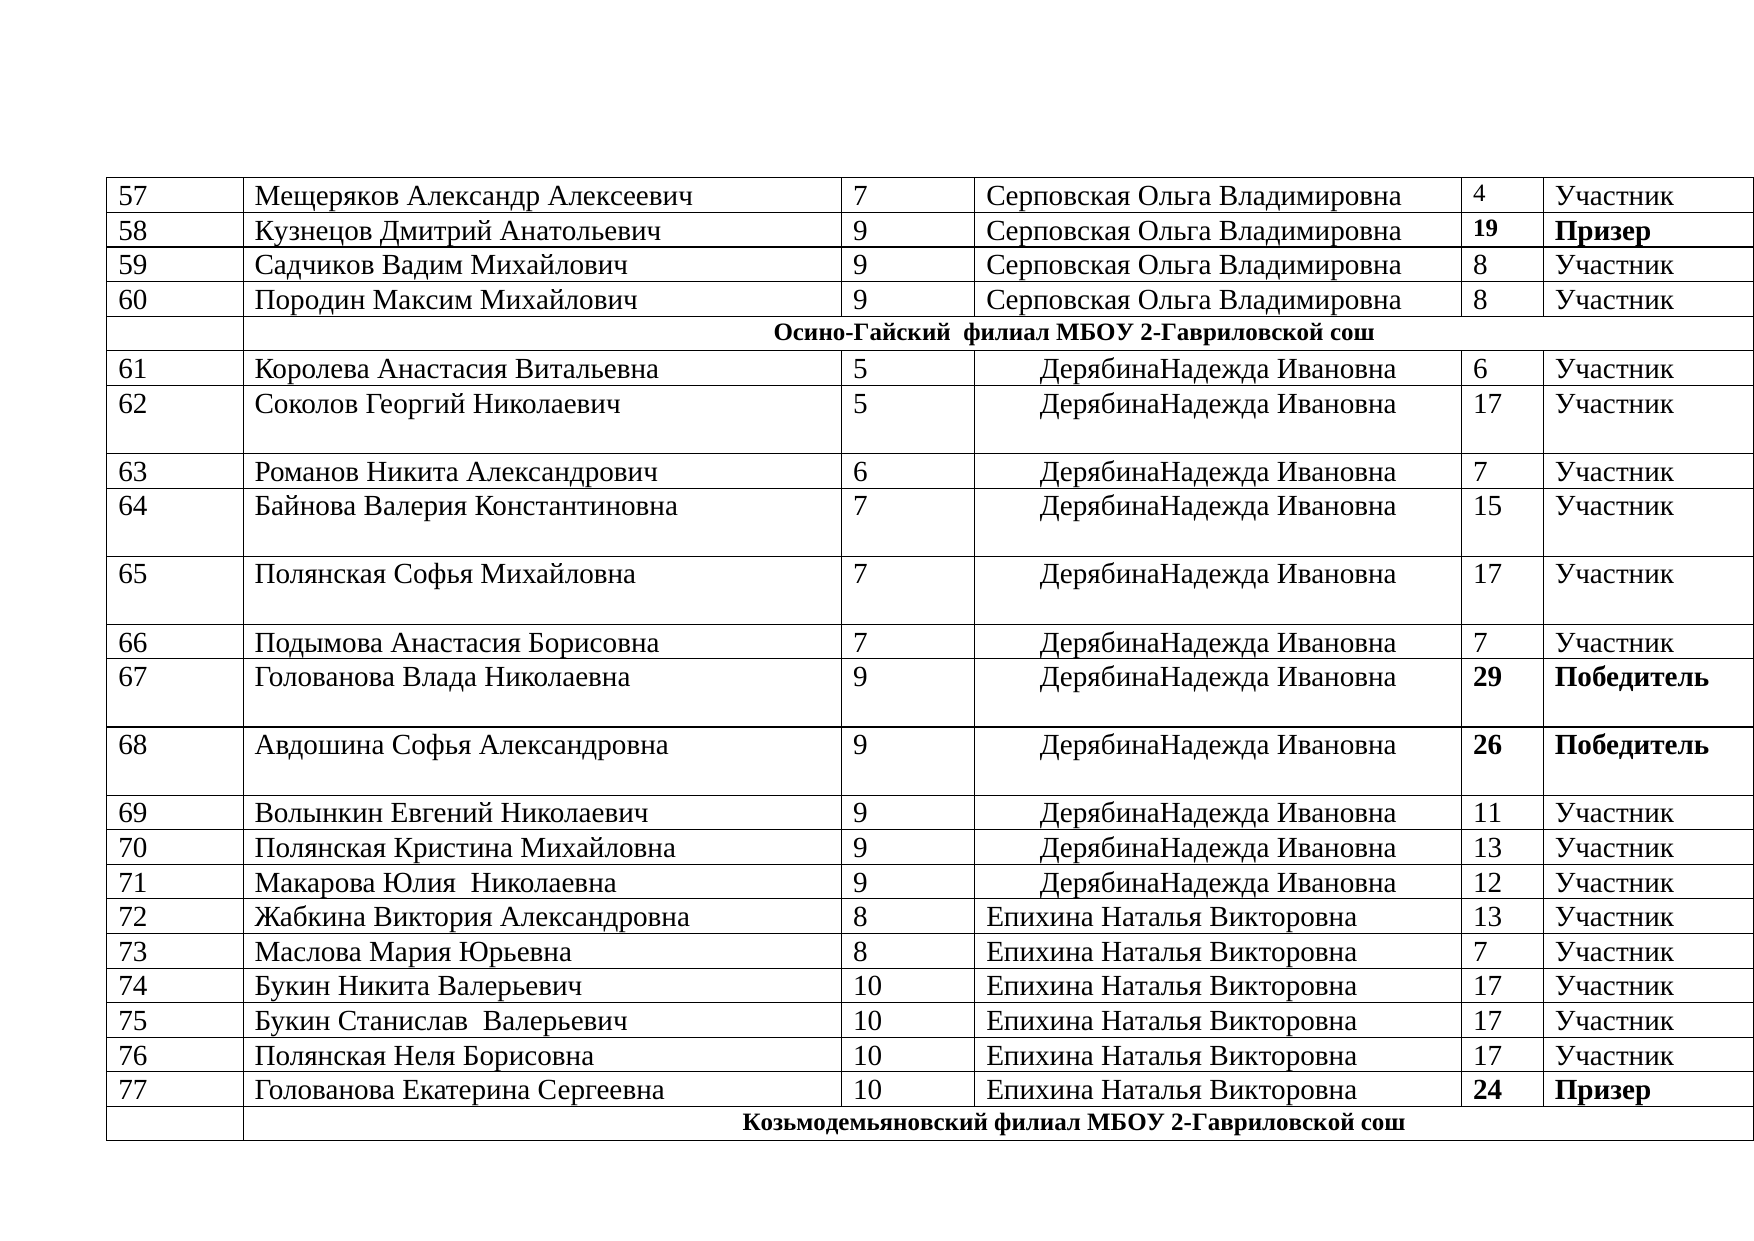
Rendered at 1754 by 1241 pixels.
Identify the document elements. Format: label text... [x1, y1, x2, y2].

table_cell Участник [1544, 899, 1753, 933]
table_cell Участник [1544, 1038, 1753, 1071]
table_cell Подымова Анастасия Борисовна [244, 625, 841, 658]
table_cell Жабкина Виктория Александровна [244, 899, 841, 933]
table_cell 62 [107, 386, 243, 453]
table_cell Волынкин Евгений Николаевич [244, 796, 841, 829]
table_cell Победитель [1544, 659, 1753, 726]
table_cell Полянская Софья Михайловна [244, 557, 841, 624]
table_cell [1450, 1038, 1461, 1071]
table_cell Полянская Кристина Михайловна [244, 830, 841, 864]
table_cell 70 [107, 830, 243, 864]
table_cell 8 [842, 934, 974, 967]
table_cell ДерябинаНадежда Ивановна [975, 351, 1461, 385]
table_cell [107, 317, 243, 350]
table_cell Участник [1544, 489, 1753, 556]
table_cell 63 [107, 454, 243, 487]
table_cell 10 [842, 969, 974, 1002]
table_cell 13 [1462, 899, 1543, 933]
table_cell ДерябинаНадежда Ивановна [975, 625, 1461, 658]
table_cell 13 [1462, 830, 1543, 864]
table_cell ДерябинаНадежда Ивановна [975, 557, 1461, 624]
table_cell 8 [842, 899, 974, 933]
table_cell 7 [842, 178, 974, 212]
table_cell 7 [842, 557, 974, 624]
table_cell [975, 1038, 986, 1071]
table_cell Участник [1544, 282, 1753, 316]
table_cell ДерябинаНадежда Ивановна [975, 489, 1461, 556]
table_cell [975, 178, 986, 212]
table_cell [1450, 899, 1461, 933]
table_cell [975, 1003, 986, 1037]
table_cell 19 [1462, 213, 1543, 246]
table_cell 8 [1462, 248, 1543, 281]
table_cell 26 [1462, 728, 1543, 794]
table_cell ДерябинаНадежда Ивановна [975, 796, 1461, 829]
table_cell 73 [107, 934, 243, 967]
table_cell 72 [107, 899, 243, 933]
table_cell Букин Станислав Валерьевич [244, 1003, 841, 1037]
table_cell ДерябинаНадежда Ивановна [975, 386, 1461, 453]
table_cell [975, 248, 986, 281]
table_cell Участник [1544, 865, 1753, 898]
table_cell Призер [1544, 1072, 1753, 1106]
table_cell 57 [107, 178, 243, 212]
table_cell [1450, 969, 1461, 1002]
table_cell 17 [1462, 1038, 1543, 1071]
table_cell 7 [842, 625, 974, 658]
table_cell Участник [1544, 248, 1753, 281]
table_cell Участник [1544, 386, 1753, 453]
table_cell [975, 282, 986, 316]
table_cell 17 [1462, 1003, 1543, 1037]
table_cell Участник [1544, 625, 1753, 658]
table_cell Голованова Екатерина Сергеевна [244, 1072, 841, 1106]
table_cell 17 [1462, 386, 1543, 453]
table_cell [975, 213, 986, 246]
table_cell 24 [1462, 1072, 1543, 1106]
table_cell Маслова Мария Юрьевна [244, 934, 841, 967]
table_cell 11 [1462, 796, 1543, 829]
table_cell 9 [842, 659, 974, 726]
table_cell 74 [107, 969, 243, 1002]
table_cell 9 [842, 865, 974, 898]
table_cell Породин Максим Михайлович [244, 282, 841, 316]
table_cell 75 [107, 1003, 243, 1037]
table_cell 8 [1462, 282, 1543, 316]
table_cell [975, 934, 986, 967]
table_cell Участник [1544, 454, 1753, 487]
table_cell Победитель [1544, 728, 1753, 794]
table_cell Букин Никита Валерьевич [244, 969, 841, 1002]
table_cell 17 [1462, 969, 1543, 1002]
table_cell ДерябинаНадежда Ивановна [975, 865, 1461, 898]
table_cell 6 [1462, 351, 1543, 385]
table_cell ДерябинаНадежда Ивановна [975, 830, 1461, 864]
table_cell Полянская Неля Борисовна [244, 1038, 841, 1071]
table_cell Кузнецов Дмитрий Анатольевич [244, 213, 841, 246]
table_cell ДерябинаНадежда Ивановна [975, 454, 1461, 487]
table_cell 9 [842, 796, 974, 829]
table_cell 9 [842, 282, 974, 316]
table_cell Участник [1544, 1003, 1753, 1037]
table_cell Садчиков Вадим Михайлович [244, 248, 841, 281]
table_cell 7 [1462, 934, 1543, 967]
table_cell 77 [107, 1072, 243, 1106]
table_cell 66 [107, 625, 243, 658]
table_cell Участник [1544, 969, 1753, 1002]
table_cell Участник [1544, 796, 1753, 829]
table_cell 9 [842, 213, 974, 246]
table_cell 69 [107, 796, 243, 829]
table_cell 4 [1462, 178, 1543, 212]
table_cell 5 [842, 386, 974, 453]
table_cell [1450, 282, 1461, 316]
table_cell 7 [1462, 625, 1543, 658]
table_cell 7 [842, 489, 974, 556]
table_cell 71 [107, 865, 243, 898]
table_cell 6 [842, 454, 974, 487]
table_cell 68 [107, 728, 243, 794]
table_cell 12 [1462, 865, 1543, 898]
table_cell 29 [1462, 659, 1543, 726]
table_cell Участник [1544, 557, 1753, 624]
table_cell Козьмодемьяновский филиал МБОУ 2-Гавриловской сош [244, 1107, 1753, 1140]
table_cell 9 [842, 248, 974, 281]
table_cell 5 [842, 351, 974, 385]
table_cell [107, 1107, 243, 1140]
table_cell Осино-Гайский филиал МБОУ 2-Гавриловской сош [244, 317, 1753, 350]
table_cell 10 [842, 1003, 974, 1037]
table_cell 76 [107, 1038, 243, 1071]
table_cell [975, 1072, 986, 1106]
table_cell ДерябинаНадежда Ивановна [975, 659, 1461, 726]
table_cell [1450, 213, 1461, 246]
table_cell 67 [107, 659, 243, 726]
table_cell 7 [1462, 454, 1543, 487]
table_cell 15 [1462, 489, 1543, 556]
table_cell 17 [1462, 557, 1543, 624]
table_cell 65 [107, 557, 243, 624]
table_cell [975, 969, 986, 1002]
table_cell Байнова Валерия Константиновна [244, 489, 841, 556]
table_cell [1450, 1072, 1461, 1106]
table_cell 9 [842, 830, 974, 864]
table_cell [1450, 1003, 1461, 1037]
table_cell Призер [1544, 213, 1753, 246]
table_cell 10 [842, 1038, 974, 1071]
table_cell 10 [842, 1072, 974, 1106]
table_cell Соколов Георгий Николаевич [244, 386, 841, 453]
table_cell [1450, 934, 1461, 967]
table_cell Королева Анастасия Витальевна [244, 351, 841, 385]
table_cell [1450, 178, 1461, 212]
table_cell Участник [1544, 351, 1753, 385]
table_cell ДерябинаНадежда Ивановна [975, 728, 1461, 794]
table_cell Макарова Юлия Николаевна [244, 865, 841, 898]
table_cell 58 [107, 213, 243, 246]
table_cell Участник [1544, 934, 1753, 967]
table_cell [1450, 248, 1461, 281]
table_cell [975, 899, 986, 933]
table_cell 64 [107, 489, 243, 556]
table_cell Участник [1544, 830, 1753, 864]
table_cell 9 [842, 728, 974, 794]
table_cell Авдошина Софья Александровна [244, 728, 841, 794]
table_cell 61 [107, 351, 243, 385]
table_cell Участник [1544, 178, 1753, 212]
table_cell Голованова Влада Николаевна [244, 659, 841, 726]
table_cell 60 [107, 282, 243, 316]
table_cell Романов Никита Александрович [244, 454, 841, 487]
table_cell Мещеряков Александр Алексеевич [244, 178, 841, 212]
table_cell 59 [107, 248, 243, 281]
